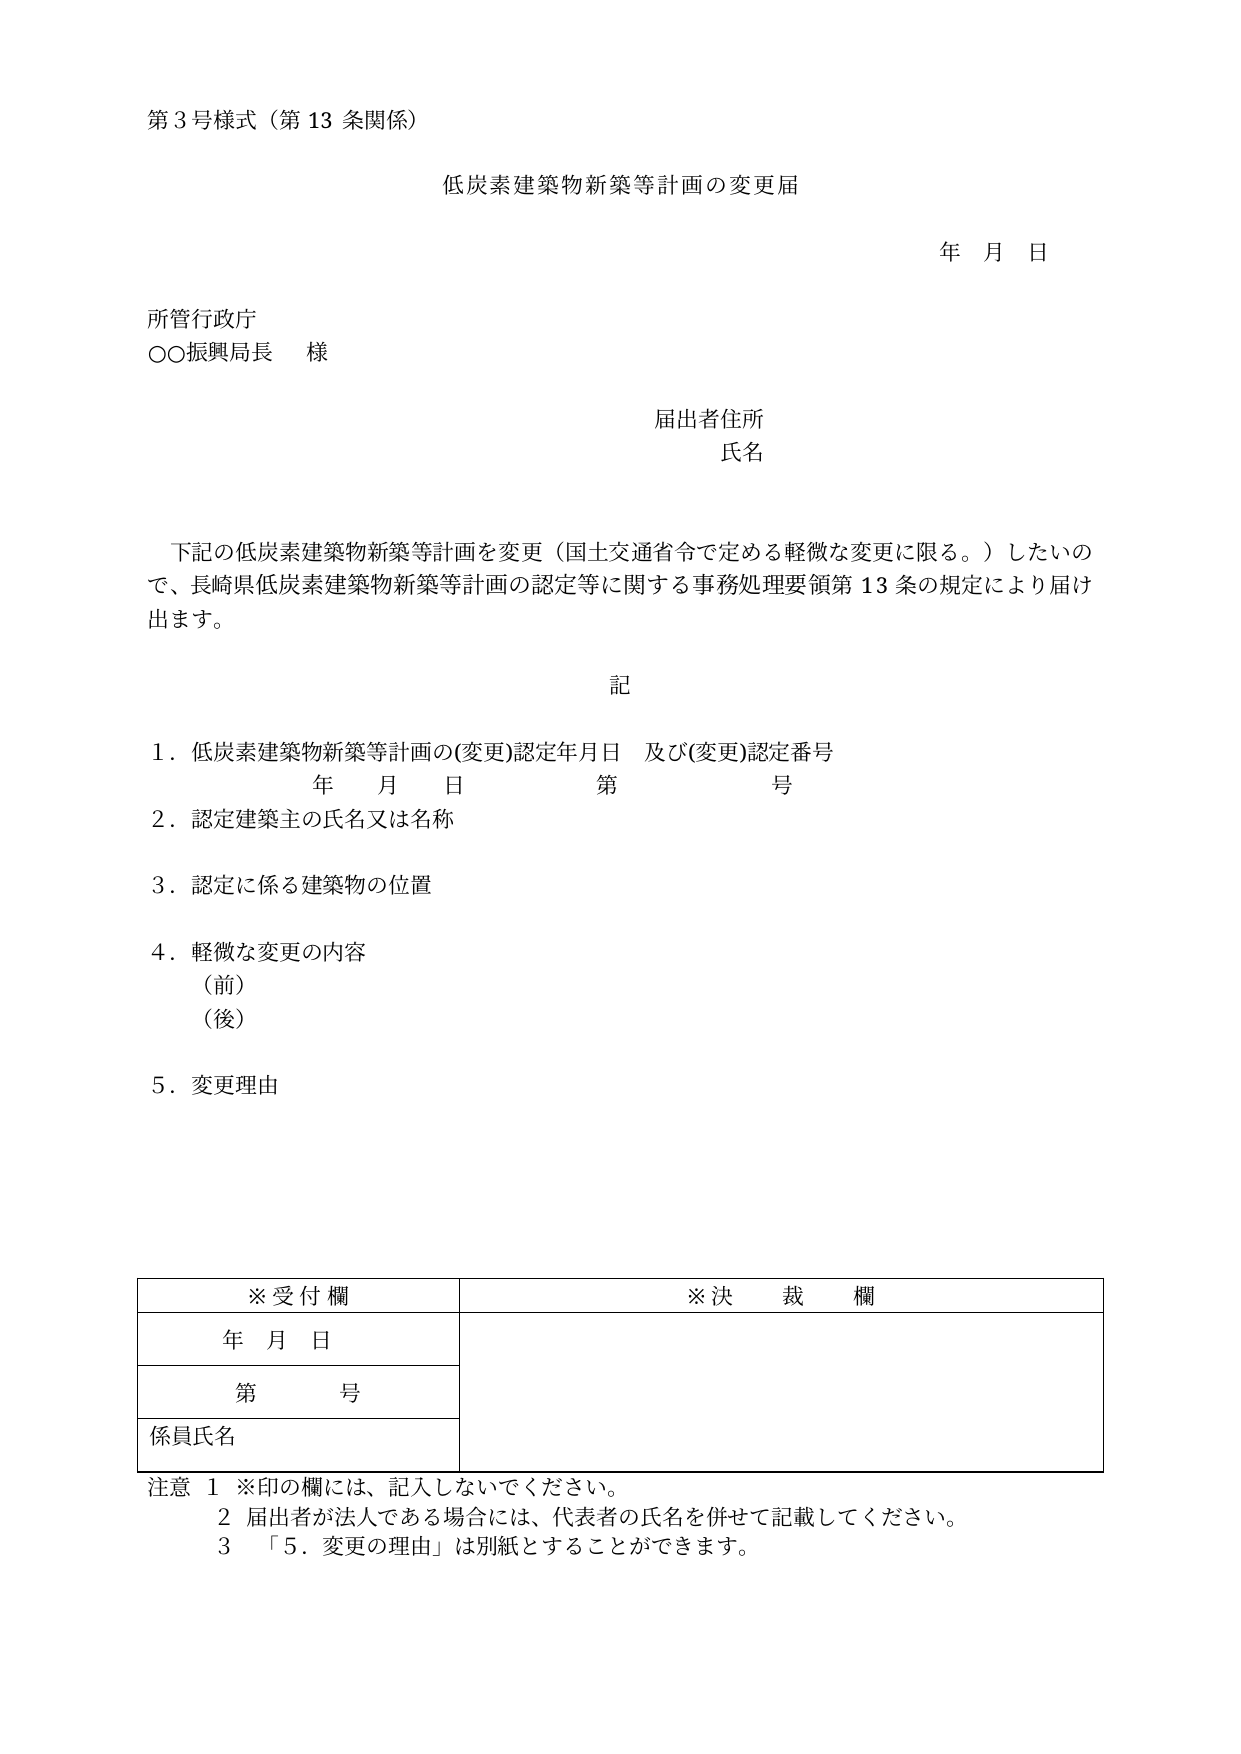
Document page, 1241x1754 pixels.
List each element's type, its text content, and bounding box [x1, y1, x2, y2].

text 第３号様式（第13条関係） [148, 105, 1093, 134]
table_cell 第 号 [138, 1366, 459, 1418]
text 低炭素建築物新築等計画の変更届 [148, 167, 1093, 201]
table_cell [460, 1313, 1103, 1471]
text 注意 １ ※印の欄には、記入しないでください。 [148, 1473, 1093, 1502]
text ２．認定建築主の氏名又は名称 [148, 801, 1093, 834]
text ３ 「５．変更の理由」は別紙とすることができます。 [148, 1531, 1093, 1560]
text ２ 届出者が法人である場合には、代表者の氏名を併せて記載してください。 [213, 1502, 1093, 1531]
table_cell 年 月 日 [138, 1313, 459, 1365]
text ４．軽微な変更の内容 [148, 934, 1093, 967]
text ５．変更理由 [148, 1067, 1093, 1101]
text 年 月 日 第 号 [148, 767, 1093, 801]
text ３．認定に係る建築物の位置 [148, 867, 1093, 901]
table_header ※ 決 裁 欄 [460, 1279, 1103, 1312]
text 氏名 [720, 434, 1093, 467]
text （後） [192, 1001, 1093, 1034]
text 下記の低炭素建築物新築等計画を変更（国土交通省令で定める軽微な変更に限る。）したいので、長崎県低炭素建築物新築等計画の認定等に関する事務処理要領第13条の規定により届け出ます。 [148, 534, 1093, 634]
subtitle 記 [148, 667, 1093, 701]
table_cell 係員氏名 [138, 1419, 459, 1471]
text 年 月 日 [213, 234, 1093, 267]
text （前） [192, 967, 1093, 1001]
text ○○振興局長 様 [148, 334, 1093, 367]
text 所管行政庁 [148, 301, 1093, 334]
text １．低炭素建築物新築等計画の(変更)認定年月日 及び(変更)認定番号 [148, 734, 1093, 767]
table_header ※ 受 付 欄 [138, 1279, 459, 1312]
text 届出者住所 [654, 401, 1093, 434]
